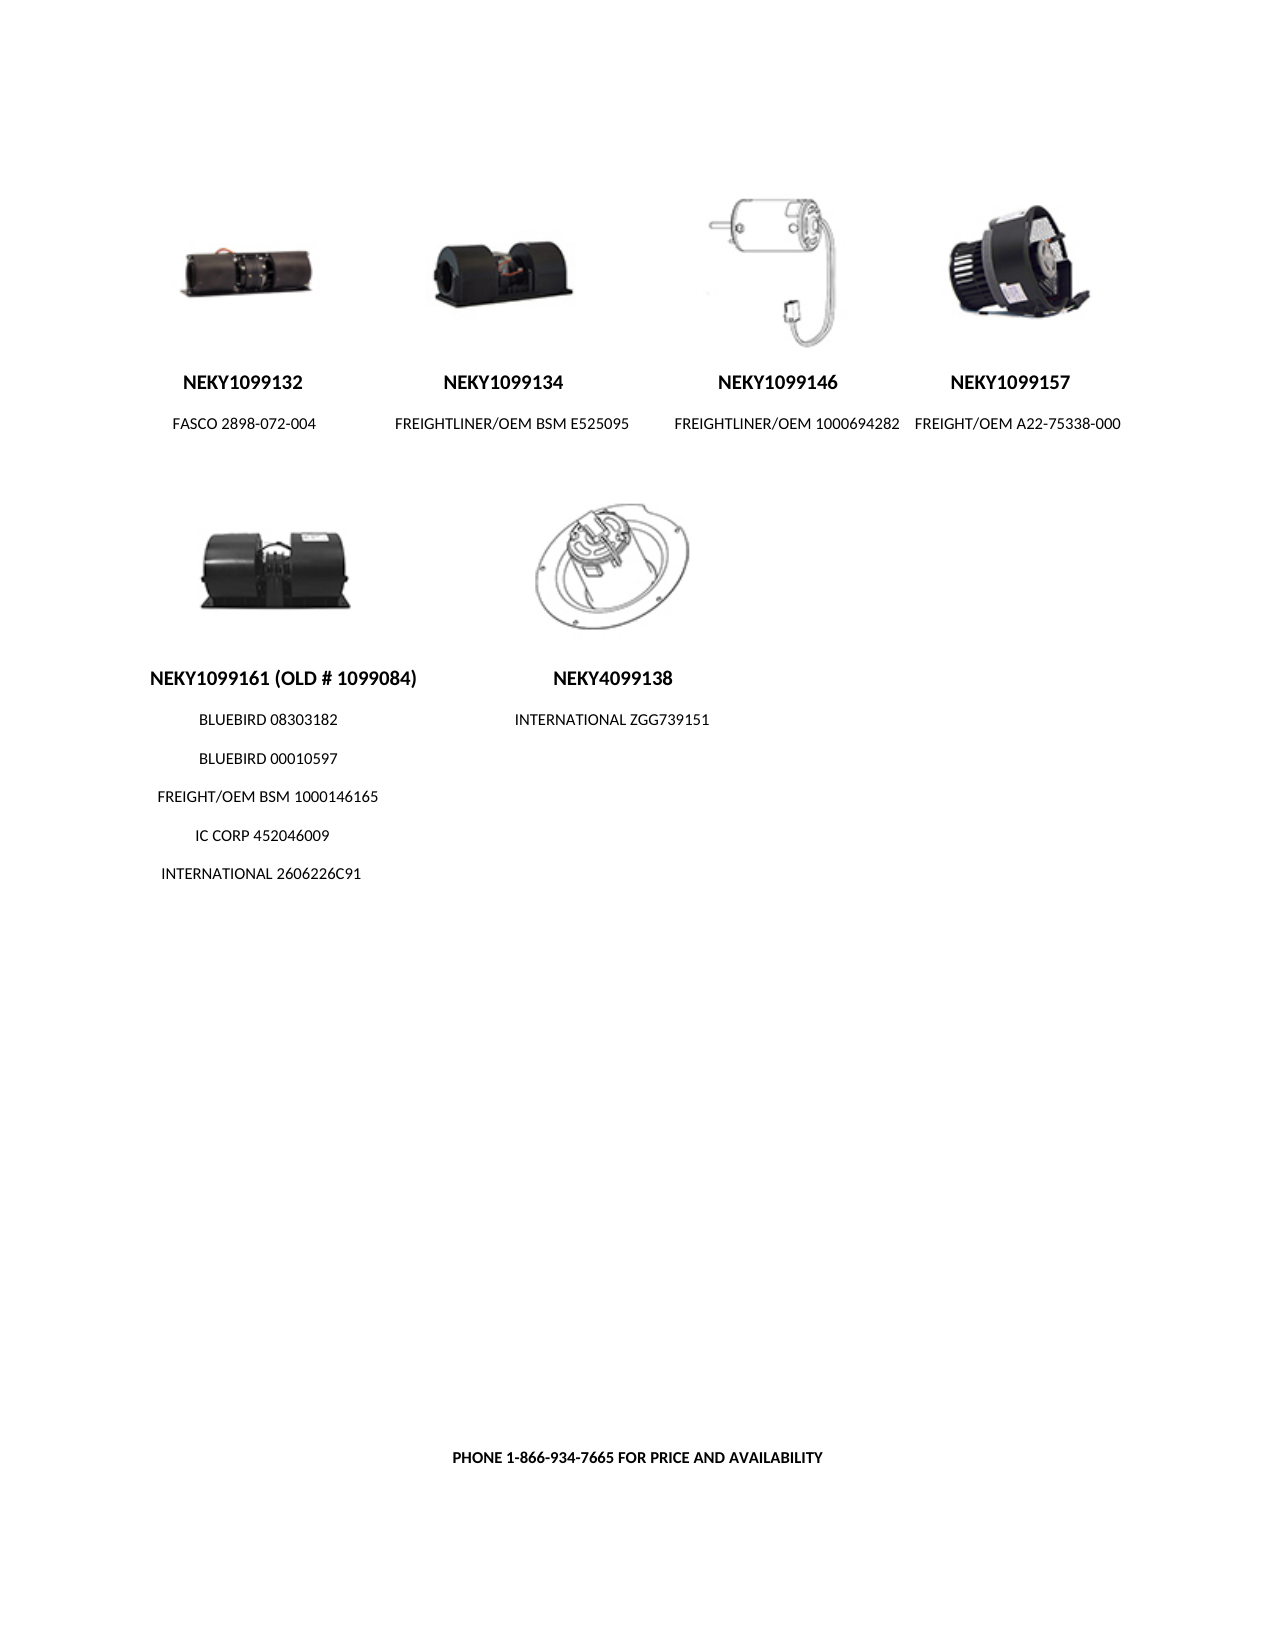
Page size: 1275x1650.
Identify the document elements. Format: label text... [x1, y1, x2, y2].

picture [170, 194, 327, 351]
text IC CORP 452046009 [150, 825, 1125, 845]
text FASCO 2898-072-004 FREIGHTLINER/OEM BSM E525095 FREIGHTLINER/OEM 1000694282 FREIGHT/OEM A22-75338-000 [150, 413, 1125, 433]
text NEKY1099161 (OLD # 1099084) NEKY4099138 [150, 665, 1125, 691]
text FREIGHT/OEM BSM 1000146165 [150, 787, 1125, 807]
text BLUEBIRD 00010597 [150, 748, 1125, 768]
picture [425, 194, 582, 351]
picture [695, 194, 852, 351]
picture [197, 490, 354, 647]
text NEKY1099132 NEKY1099134 NEKY1099146 NEKY1099157 [150, 369, 1125, 394]
text BLUEBIRD 08303182 INTERNATIONAL ZGG739151 [150, 709, 1125, 730]
picture [534, 490, 691, 647]
text PHONE 1-866-934-7665 FOR PRICE AND AVAILABILITY [150, 1447, 1125, 1468]
picture [939, 194, 1096, 351]
text INTERNATIONAL 2606226C91 [150, 864, 1125, 884]
